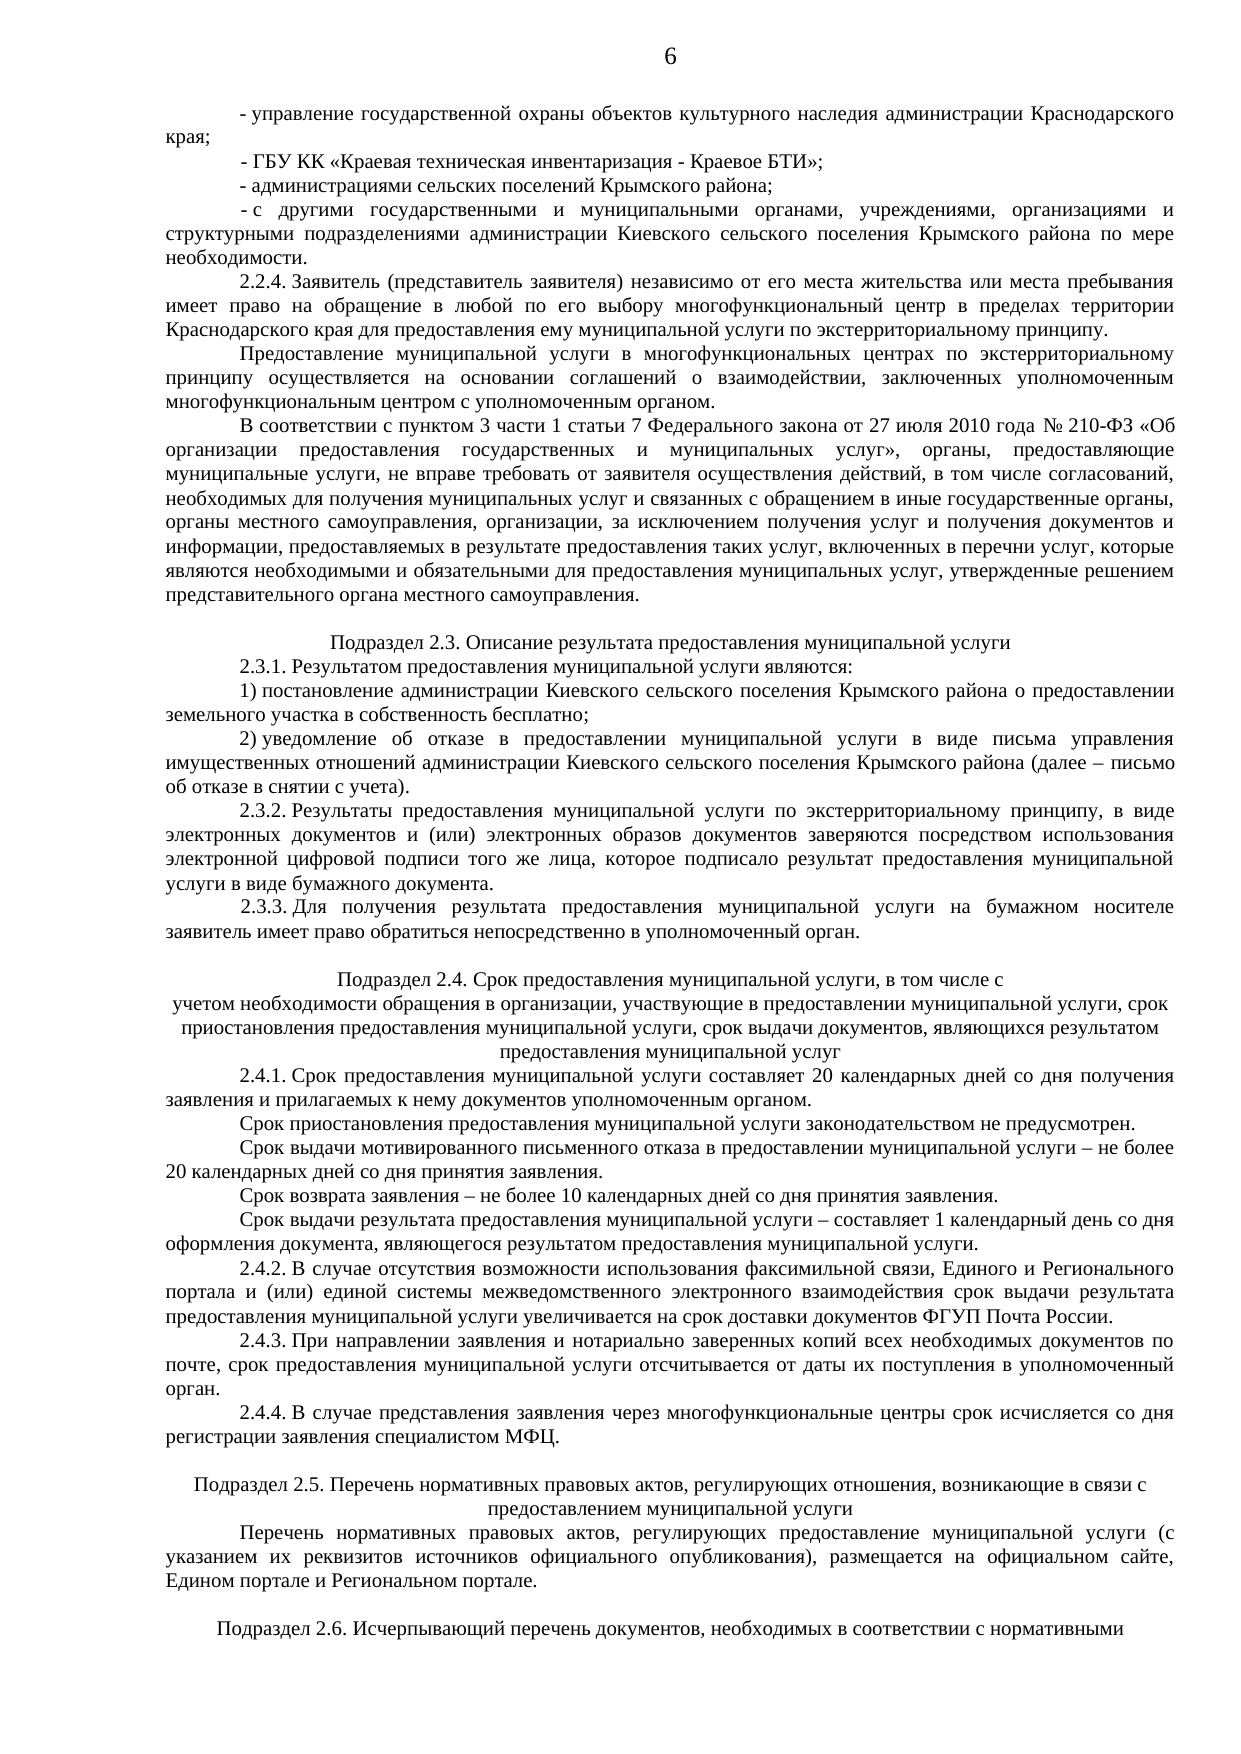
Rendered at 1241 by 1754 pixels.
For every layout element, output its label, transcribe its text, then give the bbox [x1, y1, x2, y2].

text - с другими государственными и муниципальными органами, учреждениями, организациями и структурными подразделениями администрации Киевского сельского поселения Крымского района по мере необходимости. [165, 197, 1175, 269]
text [165, 1616, 1175, 1640]
text Подраздел 2.4. Срок предоставления муниципальной услуги, в том числе с [165, 967, 1175, 991]
text 2.2.4. Заявитель (представитель заявителя) независимо от его места жительства или места пребывания имеет право на обращение в любой по его выбору многофункциональный центр в пределах территории Краснодарского края для предоставления ему муниципальной услуги по экстерриториальному принципу. [165, 269, 1175, 341]
text - управление государственной охраны объектов культурного наследия администрации Краснодарского края; [165, 100, 1175, 148]
text 2.3.3. Для получения результата предоставления муниципальной услуги на бумажном носителе заявитель имеет право обратиться непосредственно в уполномоченный орган. [165, 894, 1175, 943]
text В соответствии с пунктом 3 части 1 статьи 7 Федерального закона от 27 июля 2010 года № 210-ФЗ «Об организации предоставления государственных и муниципальных услуг», органы, предоставляющие муниципальные услуги, не вправе требовать от заявителя осуществления действий, в том числе согласований, необходимых для получения муниципальных услуг и связанных с обращением в иные государственные органы, органы местного самоуправления, организации, за исключением получения услуг и получения документов и информации, предоставляемых в результате предоставления таких услуг, включенных в перечни услуг, которые являются необходимыми и обязательными для предоставления муниципальных услуг, утвержденные решением представительного органа местного самоуправления. [165, 413, 1175, 606]
text - ГБУ КК «Краевая техническая инвентаризация - Краевое БТИ»; [165, 148, 1175, 173]
text Срок возврата заявления – не более 10 календарных дней со дня принятия заявления. [165, 1183, 1175, 1207]
text 1) постановление администрации Киевского сельского поселения Крымского района о предоставлении земельного участка в собственность бесплатно; [165, 678, 1175, 726]
text 2.3.2. Результаты предоставления муниципальной услуги по экстерриториальному принципу, в виде электронных документов и (или) электронных образов документов заверяются посредством использования электронной цифровой подписи того же лица, которое подписало результат предоставления муниципальной услуги в виде бумажного документа. [165, 798, 1175, 894]
text Подраздел 2.3. Описание результата предоставления муниципальной услуги [165, 630, 1175, 654]
text 2) уведомление об отказе в предоставлении муниципальной услуги в виде письма управления имущественных отношений администрации Киевского сельского поселения Крымского района (далее – письмо об отказе в снятии с учета). [165, 726, 1175, 798]
text учетом необходимости обращения в организации, участвующие в предоставлении муниципальной услуги, срок приостановления предоставления муниципальной услуги, срок выдачи документов, являющихся результатом предоставления муниципальной услуг [165, 991, 1175, 1063]
text 2.4.1. Срок предоставления муниципальной услуги составляет 20 календарных дней со дня получения заявления и прилагаемых к нему документов уполномоченным органом. [165, 1063, 1175, 1111]
text Срок выдачи результата предоставления муниципальной услуги – составляет 1 календарный день со дня оформления документа, являющегося результатом предоставления муниципальной услуги. [165, 1207, 1175, 1255]
text Срок выдачи мотивированного письменного отказа в предоставлении муниципальной услуги – не более 20 календарных дней со дня принятия заявления. [165, 1135, 1175, 1183]
text Срок приостановления предоставления муниципальной услуги законодательством не предусмотрен. [165, 1111, 1175, 1135]
text Предоставление муниципальной услуги в многофункциональных центрах по экстерриториальному принципу осуществляется на основании соглашений о взаимодействии, заключенных уполномоченным многофункциональным центром с уполномоченным органом. [165, 341, 1175, 413]
text Перечень нормативных правовых актов, регулирующих предоставление муниципальной услуги (с указанием их реквизитов источников официального опубликования), размещается на официальном сайте, Едином портале и Региональном портале. [165, 1520, 1175, 1592]
text 2.4.4. В случае представления заявления через многофункциональные центры срок исчисляется со дня регистрации заявления специалистом МФЦ. [165, 1400, 1175, 1448]
text 2.3.1. Результатом предоставления муниципальной услуги являются: [165, 654, 1175, 678]
text 2.4.2. В случае отсутствия возможности использования факсимильной связи, Единого и Регионального портала и (или) единой системы межведомственного электронного взаимодействия срок выдачи результата предоставления муниципальной услуги увеличивается на срок доставки документов ФГУП Почта России. [165, 1255, 1175, 1328]
text 2.4.3. При направлении заявления и нотариально заверенных копий всех необходимых документов по почте, срок предоставления муниципальной услуги отсчитывается от даты их поступления в уполномоченный орган. [165, 1328, 1175, 1400]
text - администрациями сельских поселений Крымского района; [165, 173, 1175, 197]
text Подраздел 2.5. Перечень нормативных правовых актов, регулирующих отношения, возникающие в связи с предоставлением муниципальной услуги [165, 1472, 1175, 1520]
